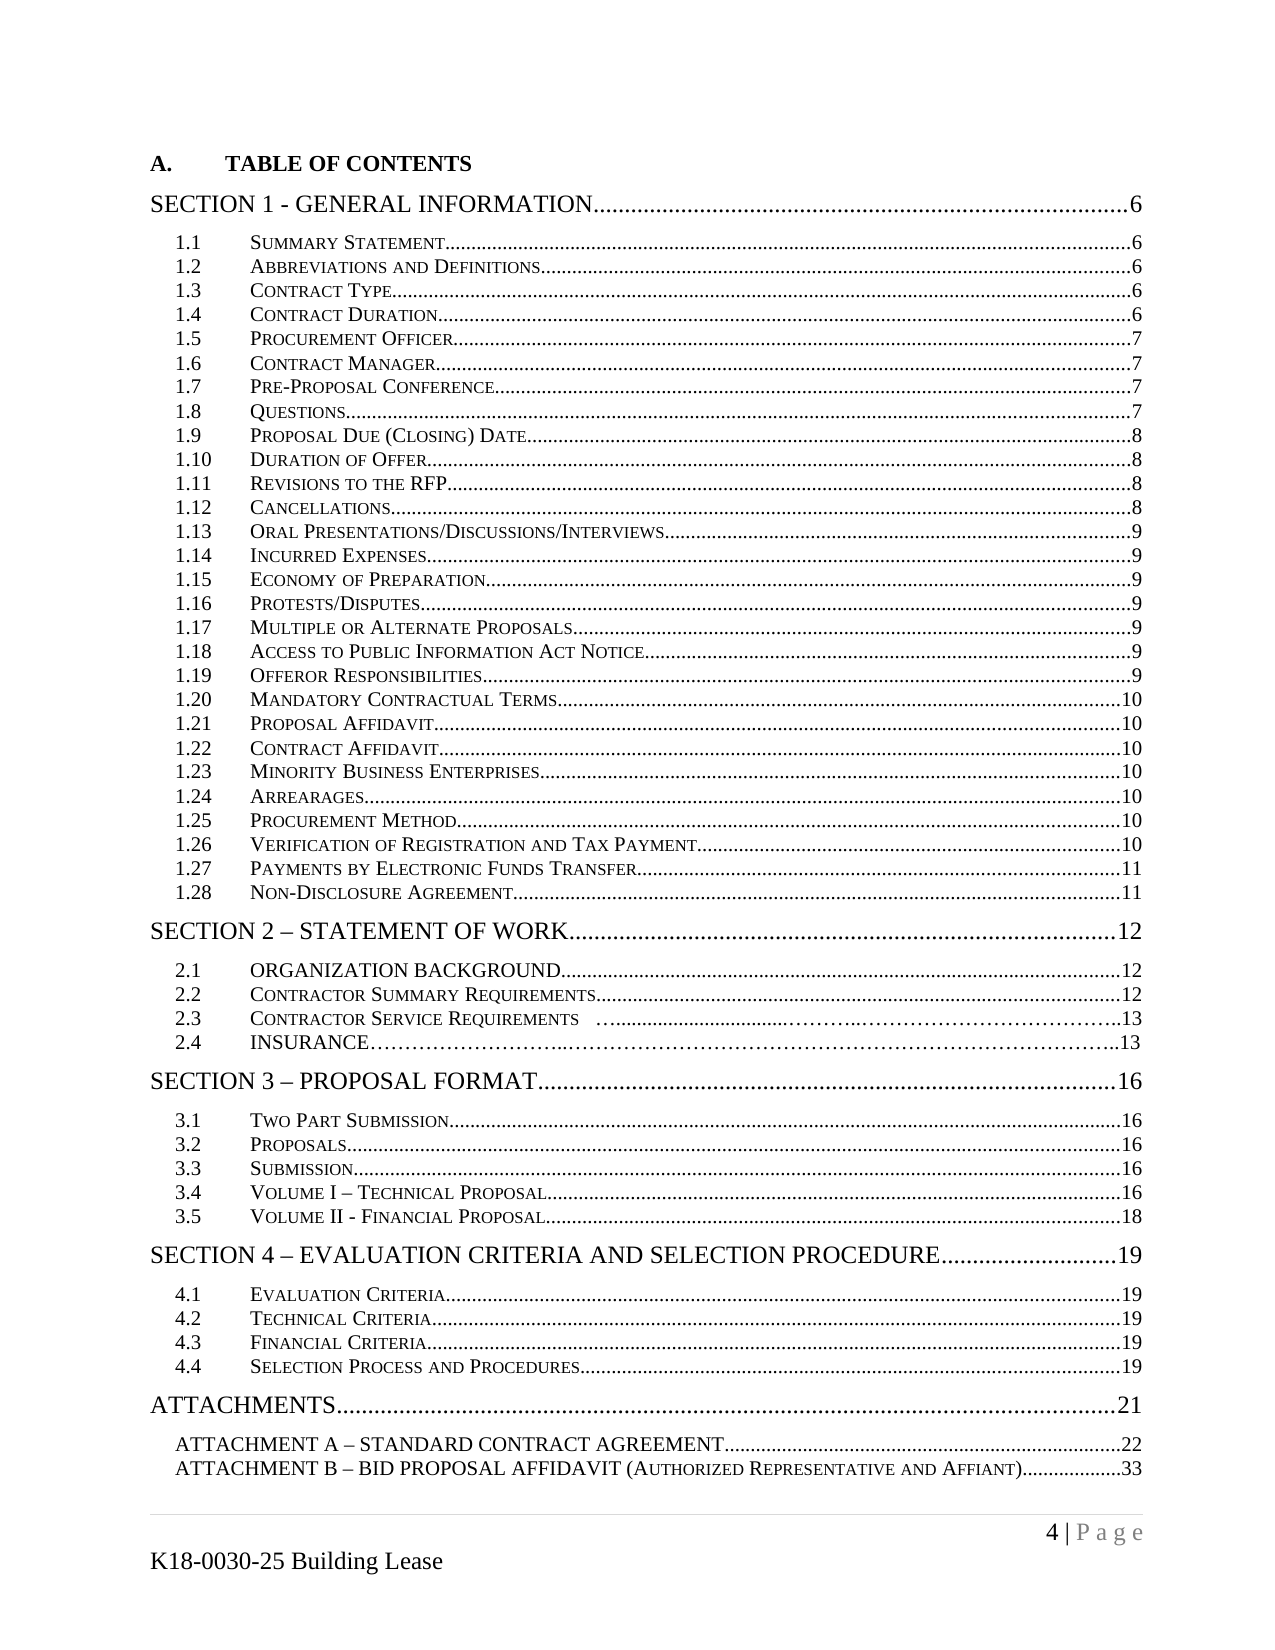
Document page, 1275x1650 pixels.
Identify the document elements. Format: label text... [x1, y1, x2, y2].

text 3.2 Proposals 16 [175, 1132, 1143, 1156]
text 1.21 Proposal Affidavit 10 [175, 711, 1143, 735]
text 3.1 Two Part Submission 16 [175, 1108, 1143, 1132]
text 2.3 Contractor Service Requirements … ………..………………………………..13 [175, 1006, 1143, 1030]
text SECTION 3 – PROPOSAL FORMAT 16 [150, 1066, 1143, 1095]
text ATTACHMENT A – STANDARD CONTRACT AGREEMENT 22 [175, 1432, 1143, 1456]
text 4.3 Financial Criteria 19 [175, 1330, 1143, 1354]
text SECTION 1 - GENERAL INFORMATION 6 [150, 189, 1143, 218]
text 1.20 Mandatory Contractual Terms 10 [175, 687, 1143, 711]
text 1.16 Protests/Disputes 9 [175, 591, 1143, 615]
text 1.17 Multiple or Alternate Proposals 9 [175, 615, 1143, 639]
text 1.4 Contract Duration 6 [175, 302, 1143, 326]
text 1.26 Verification of Registration and Tax Payment 10 [175, 832, 1143, 856]
text 1.25 Procurement Method 10 [175, 808, 1143, 832]
text 3.4 Volume I – Technical Proposal 16 [175, 1180, 1143, 1204]
text 2.2 Contractor Summary Requirements 12 [175, 982, 1143, 1006]
text 3.5 Volume II - Financial Proposal 18 [175, 1204, 1143, 1228]
text 1.14 Incurred Expenses 9 [175, 543, 1143, 567]
text 1.9 Proposal Due (Closing) Date 8 [175, 423, 1143, 447]
text 1.10 Duration of Offer 8 [175, 447, 1143, 471]
text SECTION 2 – Statement of work 12 [150, 916, 1143, 945]
text ATTACHMENT B – BID PROPOSAL AFFIDAVIT (Authorized Representative and Affiant) 33 [175, 1456, 1143, 1480]
text 1.12 Cancellations 8 [175, 495, 1143, 519]
text 1.13 Oral Presentations/Discussions/Interviews 9 [175, 519, 1143, 543]
text 4.2 Technical Criteria 19 [175, 1306, 1143, 1330]
text 1.15 Economy of Preparation 9 [175, 567, 1143, 591]
text 2.1 ORGANIZATION BACKGROUND 12 [175, 958, 1143, 982]
text 4.4 Selection Process and Procedures 19 [175, 1354, 1143, 1378]
text 1.27 Payments by Electronic Funds Transfer 11 [175, 856, 1143, 880]
subtitle TABLE OF CONTENTS [150, 150, 1143, 176]
text 1.6 Contract Manager 7 [175, 350, 1143, 374]
text 2.4 INSURANCE………………………..……………………………………………………………………..13 [175, 1030, 1143, 1054]
text 1.7 Pre-Proposal Conference 7 [175, 374, 1143, 398]
text 1.24 Arrearages 10 [175, 783, 1143, 808]
text 1.2 Abbreviations and Definitions 6 [175, 254, 1143, 278]
text SECTION 4 – EVALUATION CRITERIA AND SELECTION PROCEDURE 19 [150, 1240, 1143, 1269]
text 3.3 Submission 16 [175, 1156, 1143, 1180]
text 1.22 Contract Affidavit 10 [175, 735, 1143, 759]
text 1.1 Summary Statement 6 [175, 230, 1143, 254]
text 1.8 Questions 7 [175, 398, 1143, 423]
text 1.3 Contract Type 6 [175, 278, 1143, 302]
text 1.18 Access to Public Information Act Notice 9 [175, 639, 1143, 663]
text 1.23 Minority Business Enterprises 10 [175, 759, 1143, 783]
text 4.1 Evaluation Criteria 19 [175, 1282, 1143, 1306]
text 1.19 Offeror Responsibilities 9 [175, 663, 1143, 687]
text 1.5 Procurement Officer 7 [175, 326, 1143, 350]
text 1.11 Revisions to the RFP 8 [175, 471, 1143, 495]
text ATTACHMENTS 21 [150, 1390, 1143, 1419]
text 1.28 Non-Disclosure Agreement 11 [175, 880, 1143, 904]
